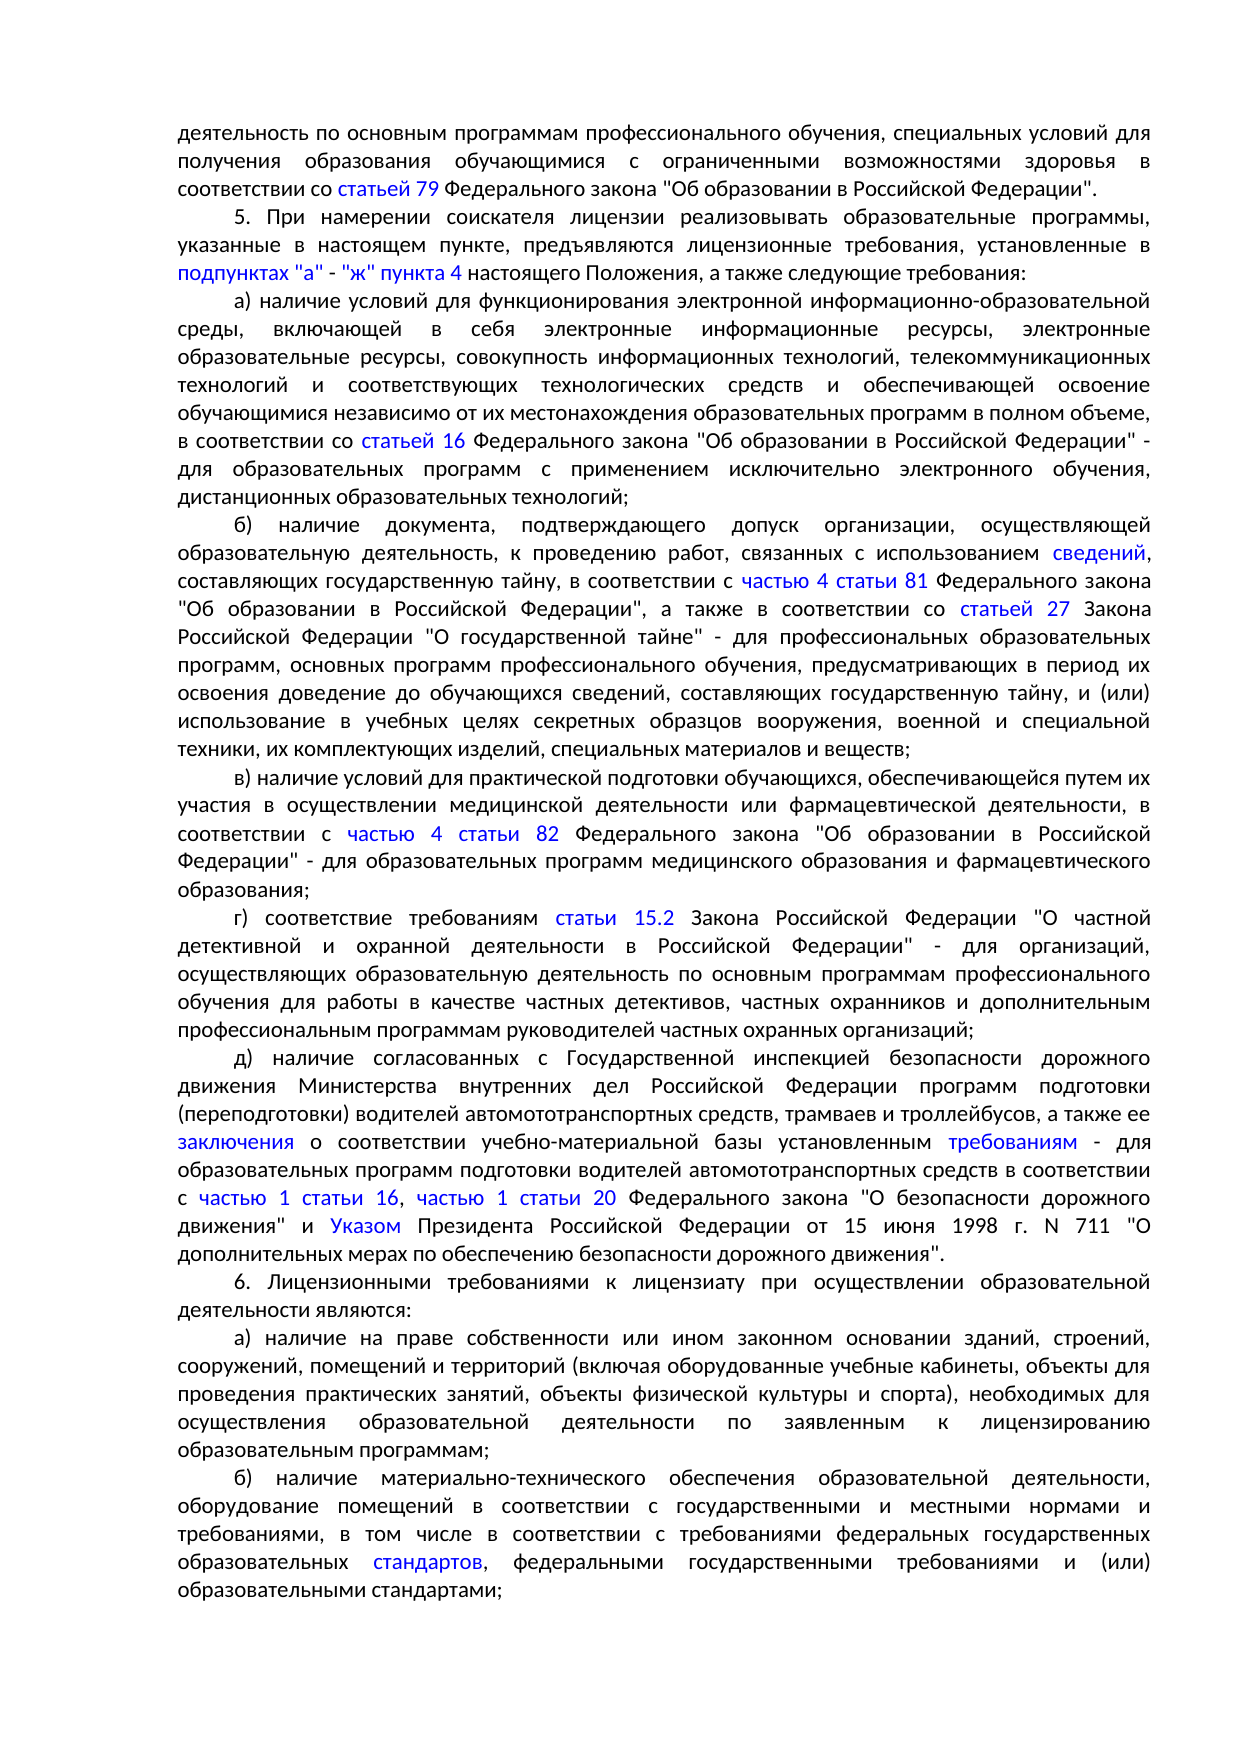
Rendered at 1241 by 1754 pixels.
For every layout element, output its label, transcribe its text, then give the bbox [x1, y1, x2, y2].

text 6. Лицензионными требованиями к лицензиату при осуществлении образовательной деятельности являются: [177, 1267, 1152, 1323]
text 5. При намерении соискателя лицензии реализовывать образовательные программы, указанные в настоящем пункте, предъявляются лицензионные требования, установленные в подпунктах "а" - "ж" пункта 4 настоящего Положения, а также следующие требования: [177, 202, 1152, 286]
text а) наличие условий для функционирования электронной информационно-образовательной среды, включающей в себя электронные информационные ресурсы, электронные образовательные ресурсы, совокупность информационных технологий, телекоммуникационных технологий и соответствующих технологических средств и обеспечивающей освоение обучающимися независимо от их местонахождения образовательных программ в полном объеме, в соответствии со статьей 16 Федерального закона "Об образовании в Российской Федерации" - для образовательных программ с применением исключительно электронного обучения, дистанционных образовательных технологий; [177, 286, 1152, 510]
text а) наличие на праве собственности или ином законном основании зданий, строений, сооружений, помещений и территорий (включая оборудованные учебные кабинеты, объекты для проведения практических занятий, объекты физической культуры и спорта), необходимых для осуществления образовательной деятельности по заявленным к лицензированию образовательным программам; [177, 1323, 1152, 1463]
text в) наличие условий для практической подготовки обучающихся, обеспечивающейся путем их участия в осуществлении медицинской деятельности или фармацевтической деятельности, в соответствии с частью 4 статьи 82 Федерального закона "Об образовании в Российской Федерации" - для образовательных программ медицинского образования и фармацевтического образования; [177, 763, 1152, 903]
text г) соответствие требованиям статьи 15.2 Закона Российской Федерации "О частной детективной и охранной деятельности в Российской Федерации" - для организаций, осуществляющих образовательную деятельность по основным программам профессионального обучения для работы в качестве частных детективов, частных охранников и дополнительным профессиональным программам руководителей частных охранных организаций; [177, 903, 1152, 1043]
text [177, 118, 1152, 202]
text б) наличие материально-технического обеспечения образовательной деятельности, оборудование помещений в соответствии с государственными и местными нормами и требованиями, в том числе в соответствии с требованиями федеральных государственных образовательных стандартов, федеральными государственными требованиями и (или) образовательными стандартами; [177, 1463, 1152, 1603]
text д) наличие согласованных с Государственной инспекцией безопасности дорожного движения Министерства внутренних дел Российской Федерации программ подготовки (переподготовки) водителей автомототранспортных средств, трамваев и троллейбусов, а также ее заключения о соответствии учебно-материальной базы установленным требованиям - для образовательных программ подготовки водителей автомототранспортных средств в соответствии с частью 1 статьи 16, частью 1 статьи 20 Федерального закона "О безопасности дорожного движения" и Указом Президента Российской Федерации от 15 июня 1998 г. N 711 "О дополнительных мерах по обеспечению безопасности дорожного движения". [177, 1043, 1152, 1267]
text б) наличие документа, подтверждающего допуск организации, осуществляющей образовательную деятельность, к проведению работ, связанных с использованием сведений, составляющих государственную тайну, в соответствии с частью 4 статьи 81 Федерального закона "Об образовании в Российской Федерации", а также в соответствии со статьей 27 Закона Российской Федерации "О государственной тайне" - для профессиональных образовательных программ, основных программ профессионального обучения, предусматривающих в период их освоения доведение до обучающихся сведений, составляющих государственную тайну, и (или) использование в учебных целях секретных образцов вооружения, военной и специальной техники, их комплектующих изделий, специальных материалов и веществ; [177, 510, 1152, 763]
